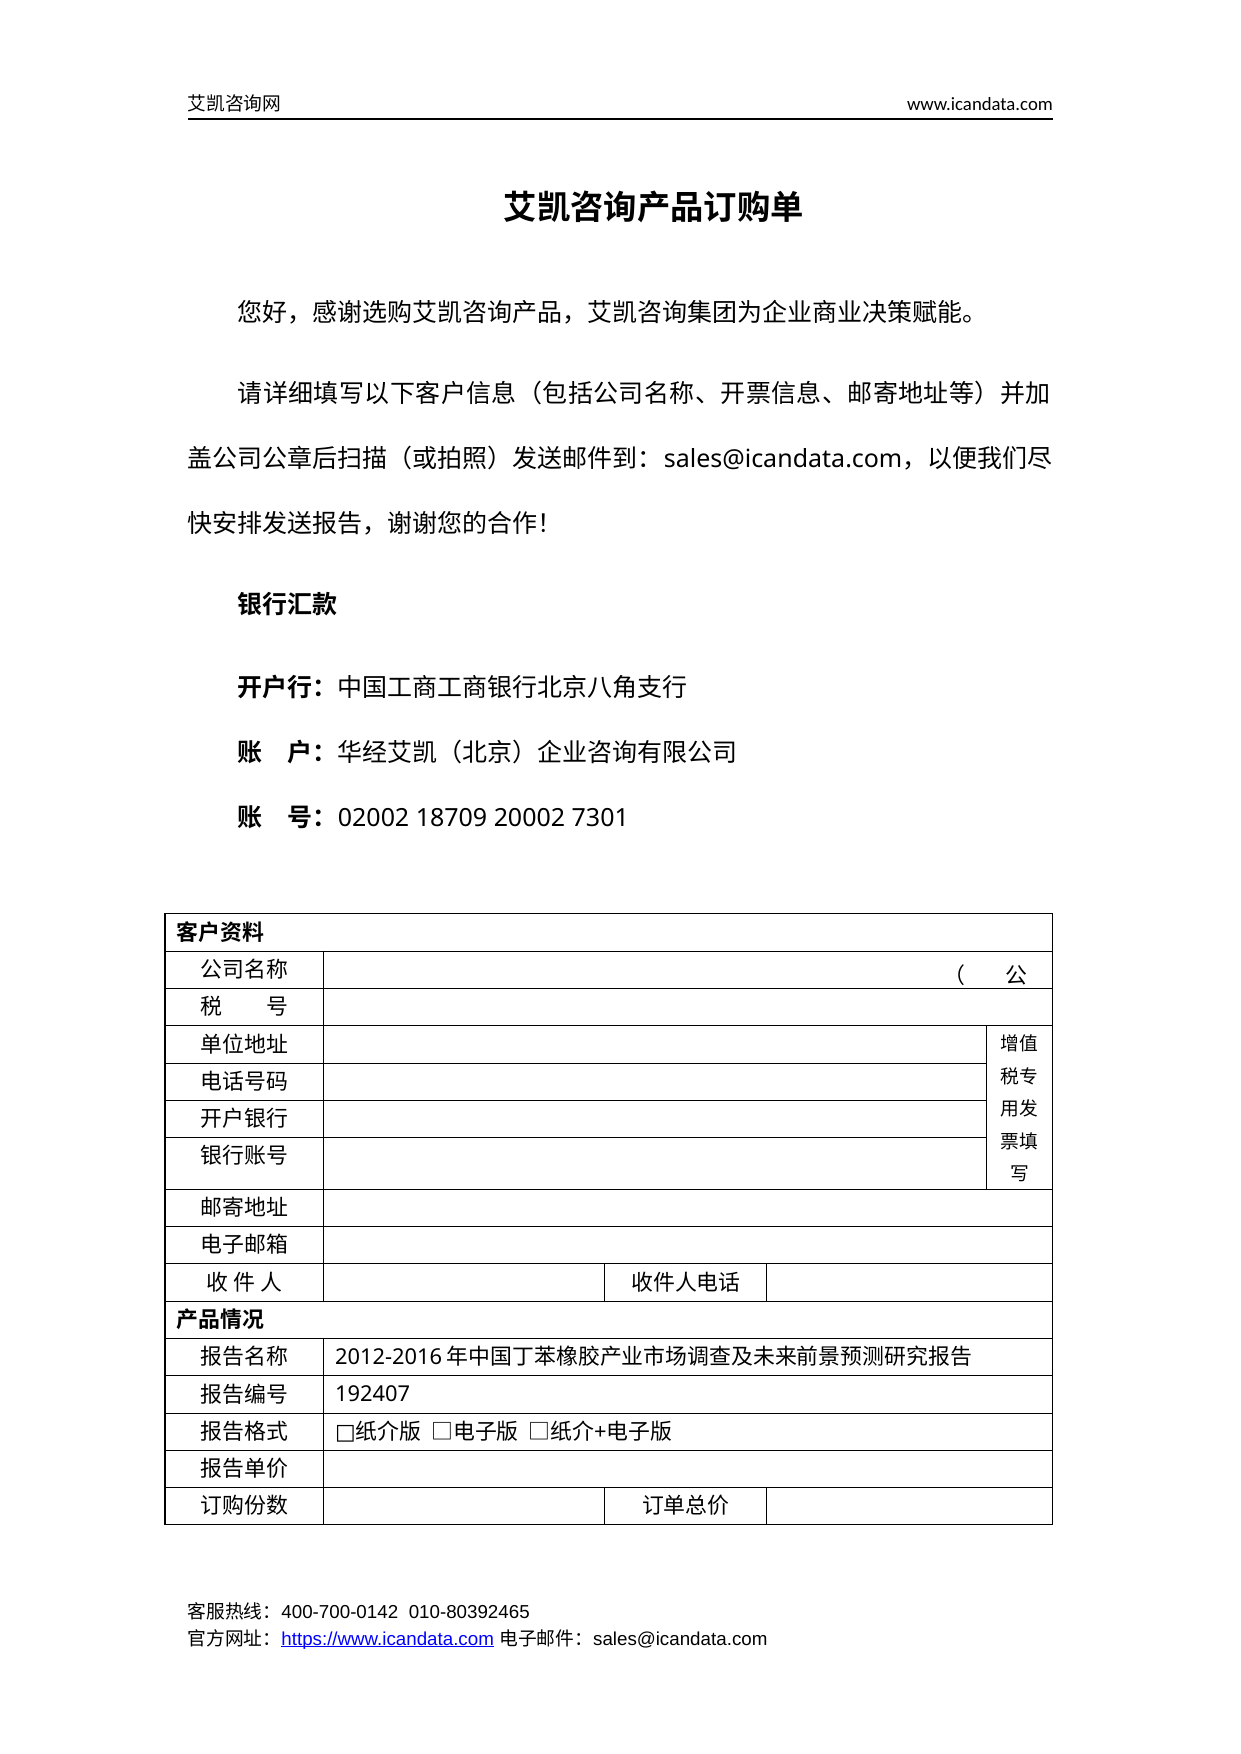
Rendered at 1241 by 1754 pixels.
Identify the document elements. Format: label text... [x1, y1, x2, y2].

table_cell [324, 1138, 986, 1189]
table_cell 收件人电话 [605, 1264, 766, 1301]
table_cell [324, 1101, 986, 1137]
table_cell 报告格式 [166, 1414, 323, 1450]
table_cell 2012-2016年中国丁苯橡胶产业市场调查及未来前景预测研究报告 [324, 1339, 1052, 1375]
table_cell 报告单价 [166, 1451, 323, 1487]
table_cell [324, 989, 1052, 1025]
table_cell [324, 952, 1052, 988]
text 账 户：华经艾凯（北京）企业咨询有限公司 [187, 718, 1053, 783]
table_cell 单位地址 [166, 1026, 323, 1062]
table_cell [324, 1451, 1052, 1487]
table_cell 银行账号 [166, 1138, 323, 1189]
table_cell [324, 1227, 1052, 1263]
table_cell 订购份数 [166, 1488, 323, 1524]
table_cell [324, 1064, 986, 1100]
text 开户行：中国工商工商银行北京八角支行 [187, 653, 1053, 718]
table_cell [767, 1264, 1052, 1301]
table_cell 增值税专用发票填写 [987, 1026, 1052, 1189]
text 艾凯咨询产品订购单 [187, 172, 1053, 237]
table_cell 电子邮箱 [166, 1227, 323, 1263]
table_header 客户资料 [166, 914, 1052, 951]
table_cell [324, 1488, 604, 1524]
table_cell 公司名称 [166, 952, 323, 988]
table_cell [324, 1026, 986, 1062]
table_cell □纸介版 □电子版 □纸介+电子版 [324, 1414, 1052, 1450]
table_cell 开户银行 [166, 1101, 323, 1137]
table_cell [767, 1488, 1052, 1524]
text 银行汇款 [187, 570, 1053, 635]
text 账 号：02002 18709 20002 7301 [187, 783, 1053, 848]
table_cell 报告编号 [166, 1376, 323, 1412]
table_cell 报告名称 [166, 1339, 323, 1375]
table_cell 收 件 人 [166, 1264, 323, 1301]
table_cell [324, 1190, 1052, 1226]
text 您好，感谢选购艾凯咨询产品，艾凯咨询集团为企业商业决策赋能。 [187, 278, 1053, 343]
table_cell 订单总价 [605, 1488, 766, 1524]
text 请详细填写以下客户信息（包括公司名称、开票信息、邮寄地址等）并加盖公司公章后扫描（或拍照）发送邮件到：sales@icandata.com，以便我们尽快安排发送报告，谢谢您的合作！ [187, 359, 1053, 554]
table_cell 192407 [324, 1376, 1052, 1412]
table_cell 产品情况 [166, 1302, 1052, 1338]
table_cell 税 号 [166, 989, 323, 1025]
table_cell [324, 1264, 604, 1301]
table_cell 电话号码 [166, 1064, 323, 1100]
table_cell 邮寄地址 [166, 1190, 323, 1226]
